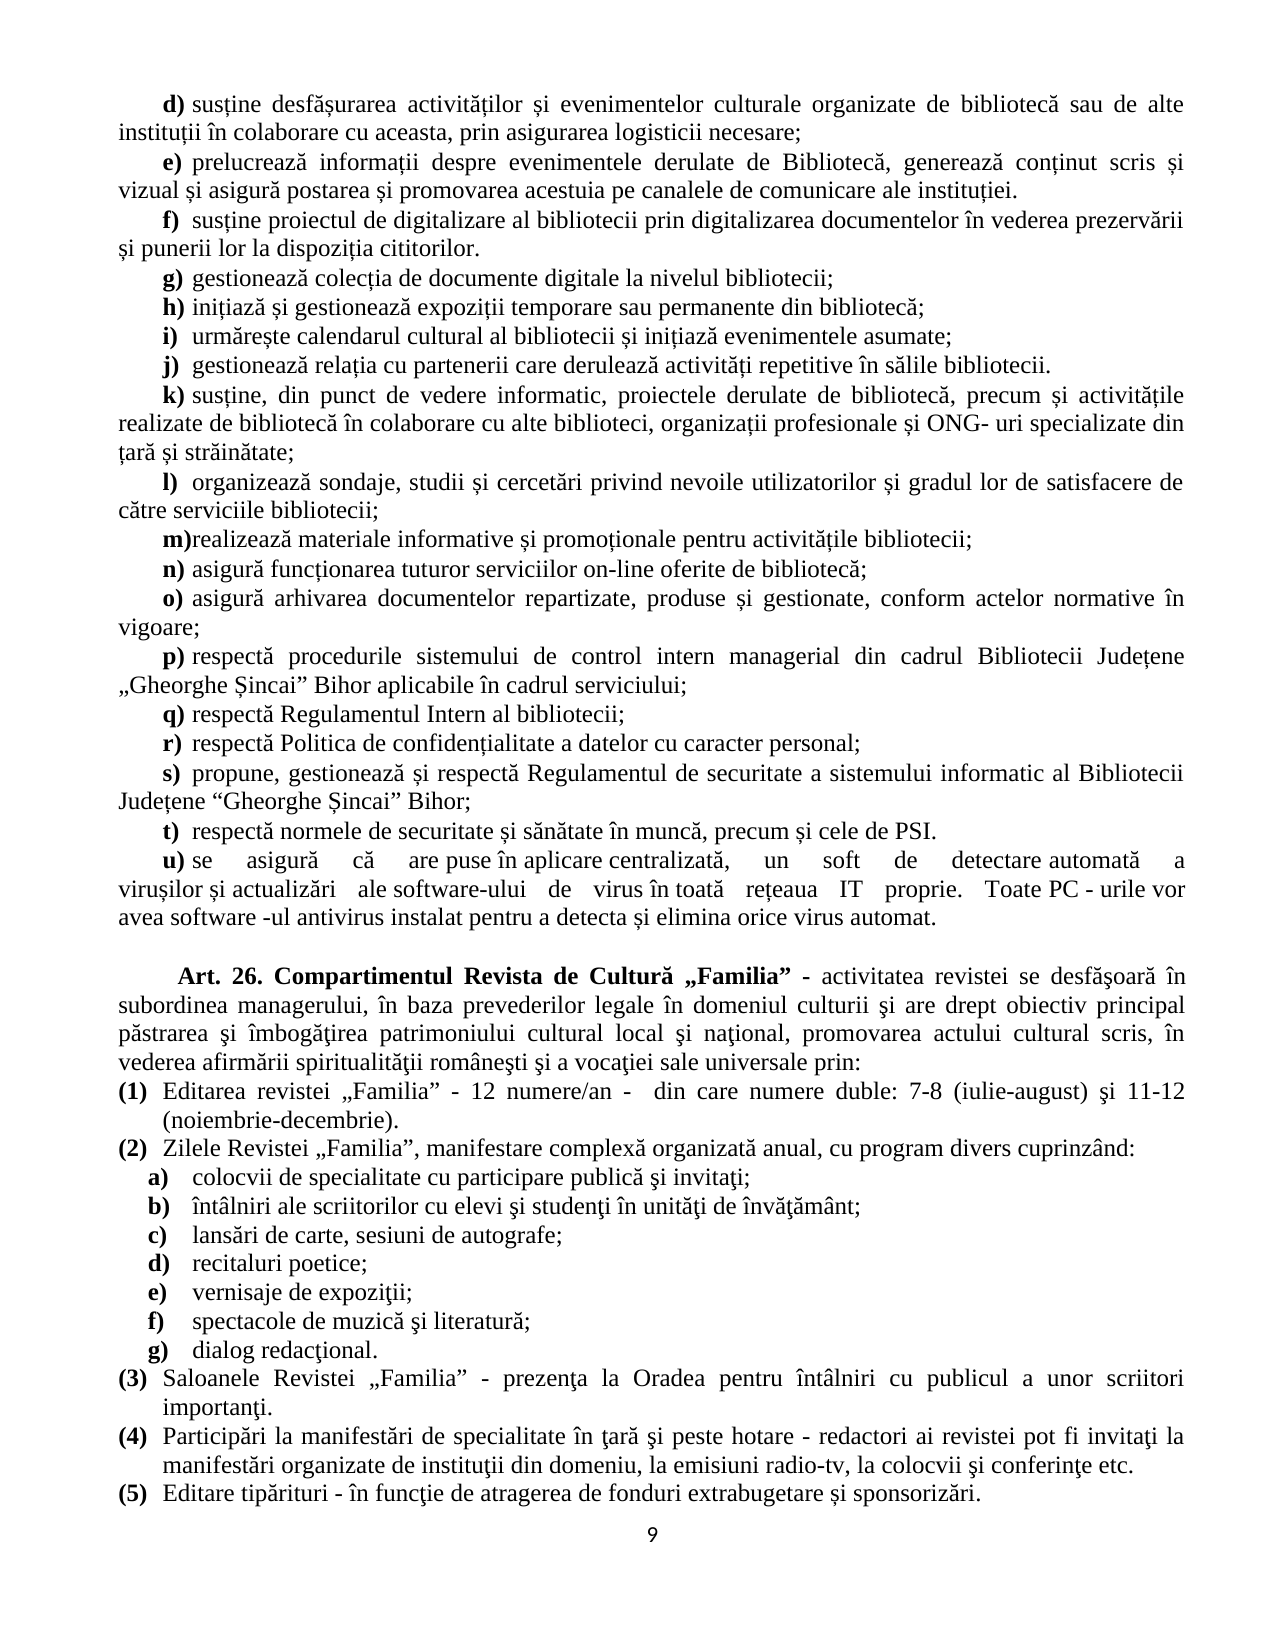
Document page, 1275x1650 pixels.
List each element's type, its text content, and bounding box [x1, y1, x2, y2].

list vernisaje de expoziţii; [148, 1277, 1186, 1306]
list organizează sondaje, studii și cercetări privind nevoile utilizatorilor și gradul lor de satisfacere de către serviciile bibliotecii; [118, 467, 1185, 524]
list Zilele Revistei „Familia”, manifestare complexă organizată anual, cu program divers cuprinzând: [118, 1133, 1186, 1162]
list lansări de carte, sesiuni de autografe; [148, 1220, 1186, 1248]
text Art. 26. Compartimentul Revista de Cultură „Familia” - activitatea revistei se desfăşoară în subordinea managerului, în baza prevederilor legale în domeniul culturii şi are drept obiectiv principal păstrarea şi îmbogăţirea patrimoniului cultural local şi naţional, promovarea actului cultural scris, în vederea afirmării spiritualităţii româneşti şi a vocaţiei sale universale prin: [118, 961, 1186, 1076]
list susține, din punct de vedere informatic, proiectele derulate de bibliotecă, precum și activitățile realizate de bibliotecă în colaborare cu alte biblioteci, organizații profesionale și ONG- uri specializate din țară și străinătate; [118, 380, 1185, 466]
list colocvii de specialitate cu participare publică şi invitaţi; [148, 1162, 1186, 1191]
list respectă procedurile sistemului de control intern managerial din cadrul Bibliotecii Județene „Gheorghe Șincai” Bihor aplicabile în cadrul serviciului; [118, 641, 1185, 699]
list spectacole de muzică şi literatură; [148, 1306, 1186, 1335]
list urmărește calendarul cultural al bibliotecii și inițiază evenimentele asumate; [118, 321, 1185, 350]
list respectă Politica de confidențialitate a datelor cu caracter personal; [118, 728, 1185, 757]
list întâlniri ale scriitorilor cu elevi şi studenţi în unităţi de învăţământ; [148, 1191, 1186, 1220]
list asigură funcționarea tuturor serviciilor on-line oferite de bibliotecă; [118, 554, 1185, 583]
list se asigură că are puse în aplicare centralizată, un soft de detectare automată a virușilor și actualizări ale software-ului de virus în toată rețeaua IT proprie. Toate PC - urile vor avea software -ul antivirus instalat pentru a detecta și elimina orice virus automat. [118, 845, 1185, 931]
list realizează materiale informative și promoționale pentru activitățile bibliotecii; [118, 524, 1185, 553]
list recitaluri poetice; [148, 1248, 1186, 1277]
list gestionează colecția de documente digitale la nivelul bibliotecii; [118, 263, 1185, 291]
list Editarea revistei „Familia” - 12 numere/an - din care numere duble: 7-8 (iulie-august) şi 11-12 (noiembrie-decembrie). [118, 1076, 1186, 1133]
list inițiază și gestionează expoziții temporare sau permanente din bibliotecă; [118, 292, 1185, 321]
list Saloanele Revistei „Familia” - prezenţa la Oradea pentru întâlniri cu publicul a unor scriitori importanţi. [118, 1363, 1186, 1421]
list Participări la manifestări de specialitate în ţară şi peste hotare - redactori ai revistei pot fi invitaţi la manifestări organizate de instituţii din domeniu, la emisiuni radio-tv, la colocvii şi conferinţe etc. [118, 1421, 1186, 1478]
list respectă normele de securitate și sănătate în muncă, precum și cele de PSI. [118, 816, 1185, 844]
list respectă Regulamentul Intern al bibliotecii; [118, 699, 1185, 728]
list susține proiectul de digitalizare al bibliotecii prin digitalizarea documentelor în vederea prezervării și punerii lor la dispoziția cititorilor. [118, 205, 1185, 262]
list susține desfășurarea activităților și evenimentelor culturale organizate de bibliotecă sau de alte instituții în colaborare cu aceasta, prin asigurarea logisticii necesare; [118, 89, 1185, 146]
list gestionează relația cu partenerii care derulează activități repetitive în sălile bibliotecii. [118, 351, 1185, 379]
list prelucrează informații despre evenimentele derulate de Bibliotecă, generează conținut scris și vizual și asigură postarea și promovarea acestuia pe canalele de comunicare ale instituției. [118, 147, 1185, 204]
list Editare tipărituri - în funcţie de atragerea de fonduri extrabugetare și sponsorizări. [118, 1478, 1186, 1507]
list dialog redacţional. [148, 1335, 1186, 1363]
list propune, gestionează și respectă Regulamentul de securitate a sistemului informatic al Bibliotecii Județene “Gheorghe Șincai” Bihor; [118, 758, 1185, 815]
list asigură arhivarea documentelor repartizate, produse și gestionate, conform actelor normative în vigoare; [118, 583, 1185, 641]
